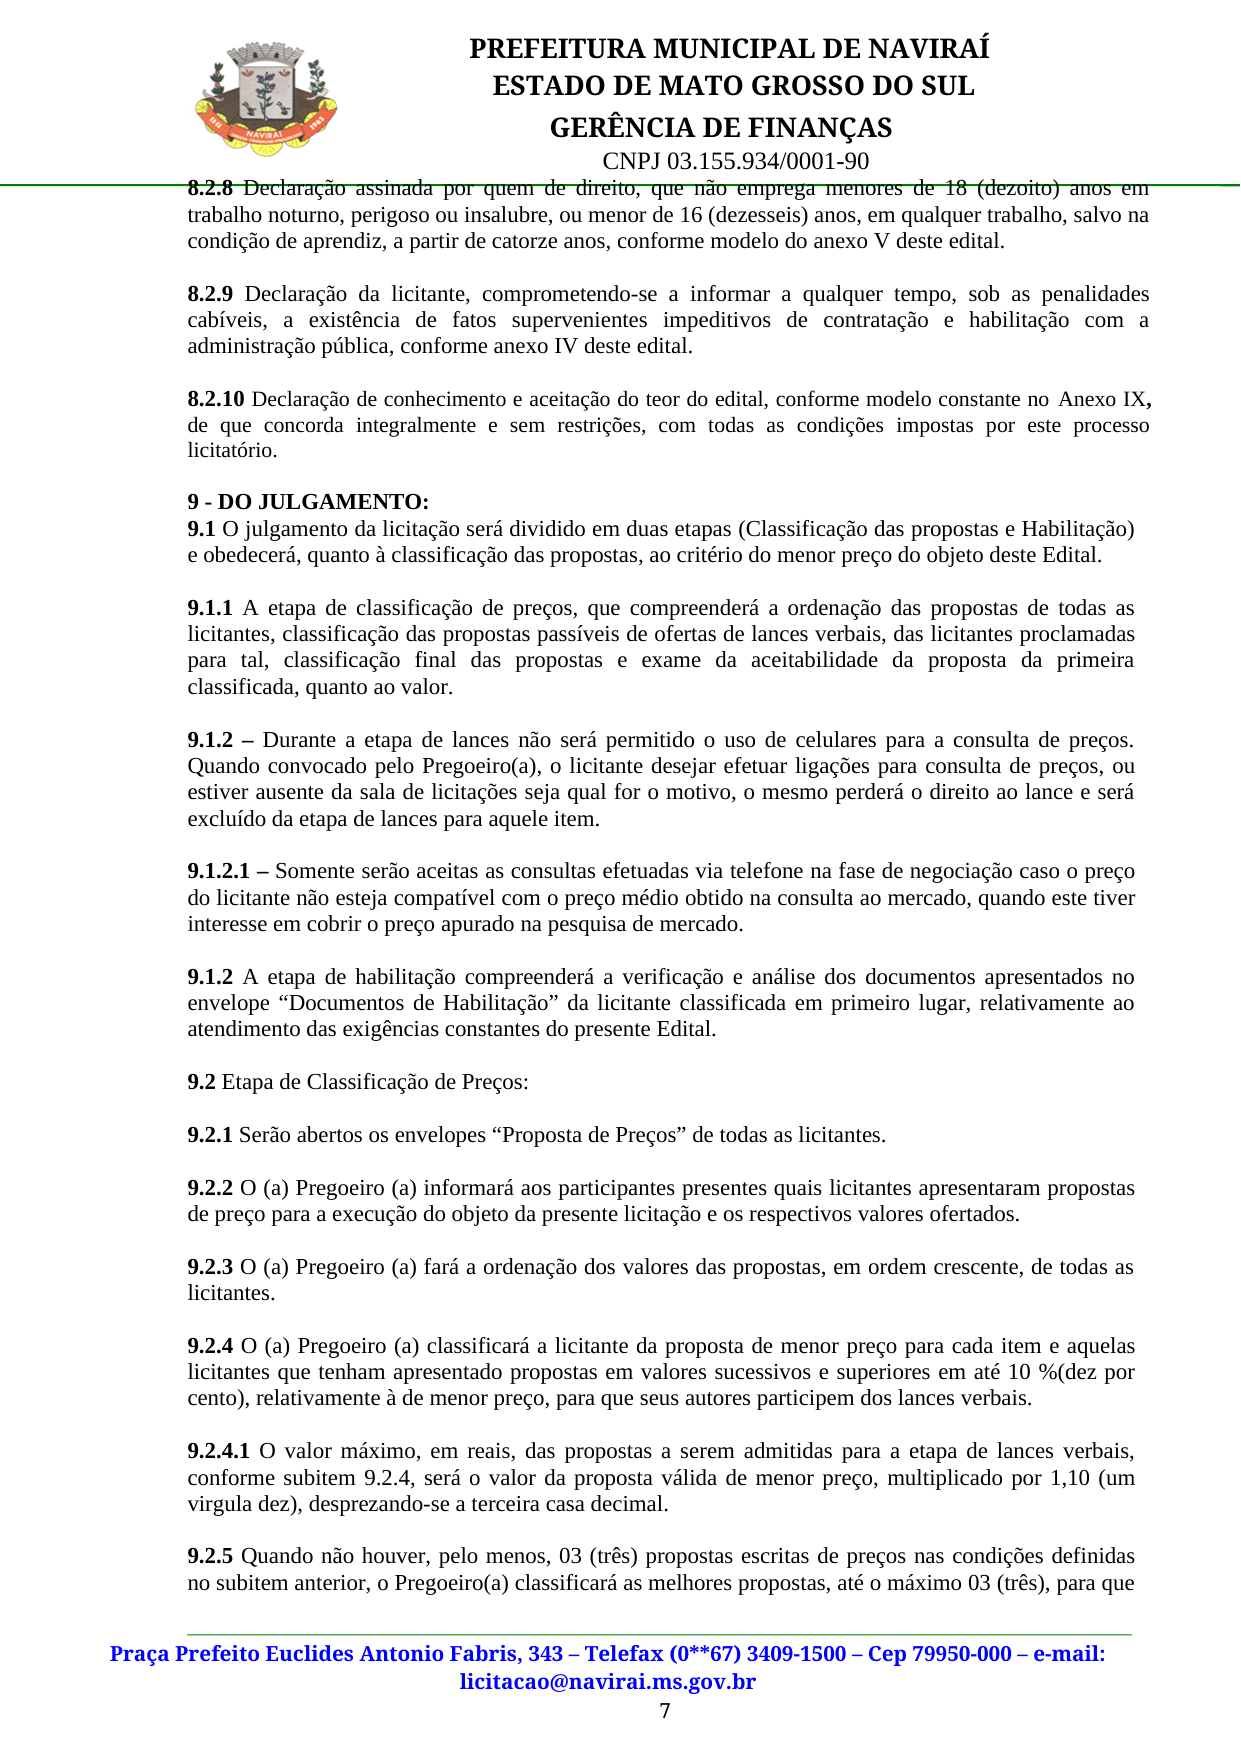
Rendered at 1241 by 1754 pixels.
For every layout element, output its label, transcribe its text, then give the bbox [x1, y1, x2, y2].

text 9.1.2 – Durante a etapa de lances não será permitido o uso de celulares para a consulta de preços. Quando convocado pelo Pregoeiro(a), o licitante desejar efetuar ligações para consulta de preços, ou estiver ausente da sala de licitações seja qual for o motivo, o mesmo perderá o direito ao lance e será excluído da etapa de lances para aquele item. [187, 726, 1137, 831]
text 9.1.1 A etapa de classificação de preços, que compreenderá a ordenação das propostas de todas as licitantes, classificação das propostas passíveis de ofertas de lances verbais, das licitantes proclamadas para tal, classificação final das propostas e exame da aceitabilidade da proposta da primeira classificada, quanto ao valor. [187, 594, 1137, 699]
text 9.2.2 O (a) Pregoeiro (a) informará aos participantes presentes quais licitantes apresentaram propostas de preço para a execução do objeto da presente licitação e os respectivos valores ofertados. [187, 1174, 1137, 1226]
text 9.1 O julgamento da licitação será dividido em duas etapas (Classificação das propostas e Habilitação) e obedecerá, quanto à classificação das propostas, ao critério do menor preço do objeto deste Edital. [187, 515, 1137, 567]
text 9.1.2 A etapa de habilitação compreenderá a verificação e análise dos documentos apresentados no envelope “Documentos de Habilitação” da licitante classificada em primeiro lugar, relativamente ao atendimento das exigências constantes do presente Edital. [187, 963, 1137, 1042]
text 9.2.3 O (a) Pregoeiro (a) fará a ordenação dos valores das propostas, em ordem crescente, de todas as licitantes. [187, 1253, 1137, 1305]
text 8.2.8 Declaração assinada por quem de direito, que não emprega menores de 18 (dezoito) anos em trabalho noturno, perigoso ou insalubre, ou menor de 16 (dezesseis) anos, em qualquer trabalho, salvo na condição de aprendiz, a partir de catorze anos, conforme modelo do anexo V deste edital. [187, 174, 1152, 253]
text 9 - DO JULGAMENTO: [187, 488, 1137, 515]
text 8.2.10 Declaração de conhecimento e aceitação do teor do edital, conforme modelo constante no Anexo IX, de que concorda integralmente e sem restrições, com todas as condições impostas por este processo licitatório. [187, 385, 1152, 462]
text 9.1.2.1 – Somente serão aceitas as consultas efetuadas via telefone na fase de negociação caso o preço do licitante não esteja compatível com o preço médio obtido na consulta ao mercado, quando este tiver interesse em cobrir o preço apurado na pesquisa de mercado. [187, 857, 1137, 936]
text 9.2.4.1 O valor máximo, em reais, das propostas a serem admitidas para a etapa de lances verbais, conforme subitem 9.2.4, será o valor da proposta válida de menor preço, multiplicado por 1,10 (um virgula dez), desprezando-se a terceira casa decimal. [187, 1437, 1137, 1516]
text 9.2.4 O (a) Pregoeiro (a) classificará a licitante da proposta de menor preço para cada item e aquelas licitantes que tenham apresentado propostas em valores sucessivos e superiores em até 10 %(dez por cento), relativamente à de menor preço, para que seus autores participem dos lances verbais. [187, 1332, 1137, 1411]
text 8.2.9 Declaração da licitante, comprometendo-se a informar a qualquer tempo, sob as penalidades cabíveis, a existência de fatos supervenientes impeditivos de contratação e habilitação com a administração pública, conforme anexo IV deste edital. [187, 280, 1152, 359]
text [187, 1543, 1137, 1595]
text 9.2 Etapa de Classificação de Preços: [187, 1068, 1137, 1094]
text 9.2.1 Serão abertos os envelopes “Proposta de Preços” de todas as licitantes. [187, 1121, 1137, 1147]
